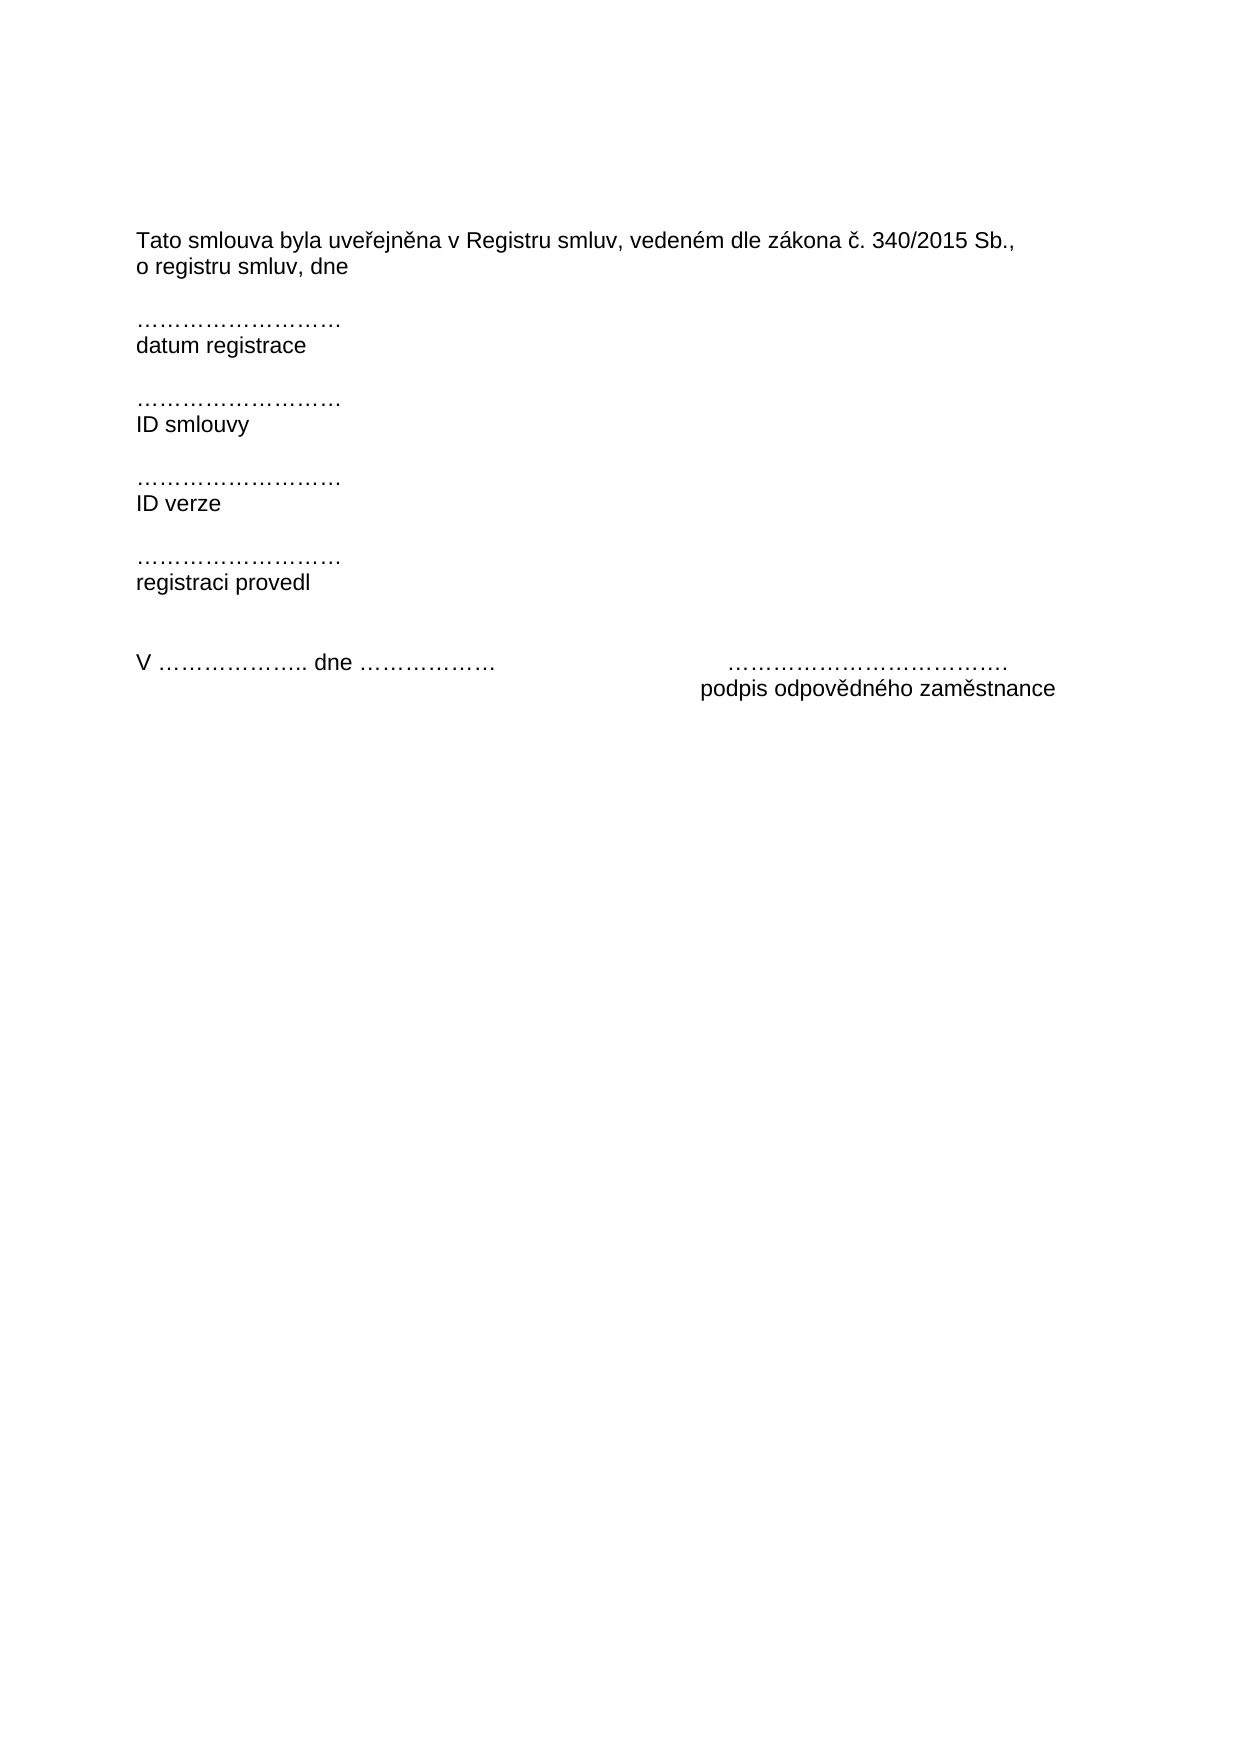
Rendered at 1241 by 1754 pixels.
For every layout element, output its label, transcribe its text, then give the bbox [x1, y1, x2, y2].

text o registru smluv, dne [136, 253, 1104, 279]
text registraci provedl [136, 569, 1104, 596]
text ……………………… [136, 543, 1104, 569]
text ……………………… [136, 385, 1104, 411]
text ……………………… [136, 464, 1104, 490]
text podpis odpovědného zaměstnance [136, 675, 1104, 701]
text Tato smlouva byla uveřejněna v Registru smluv, vedeném dle zákona č. 340/2015 Sb., [136, 227, 1104, 253]
text ……………………… [136, 306, 1104, 332]
text datum registrace [136, 332, 1104, 358]
text V ……………….. dne ……………… ………………………………. [136, 648, 1104, 675]
text ID verze [136, 490, 1104, 517]
text ID smlouvy [136, 411, 1104, 438]
